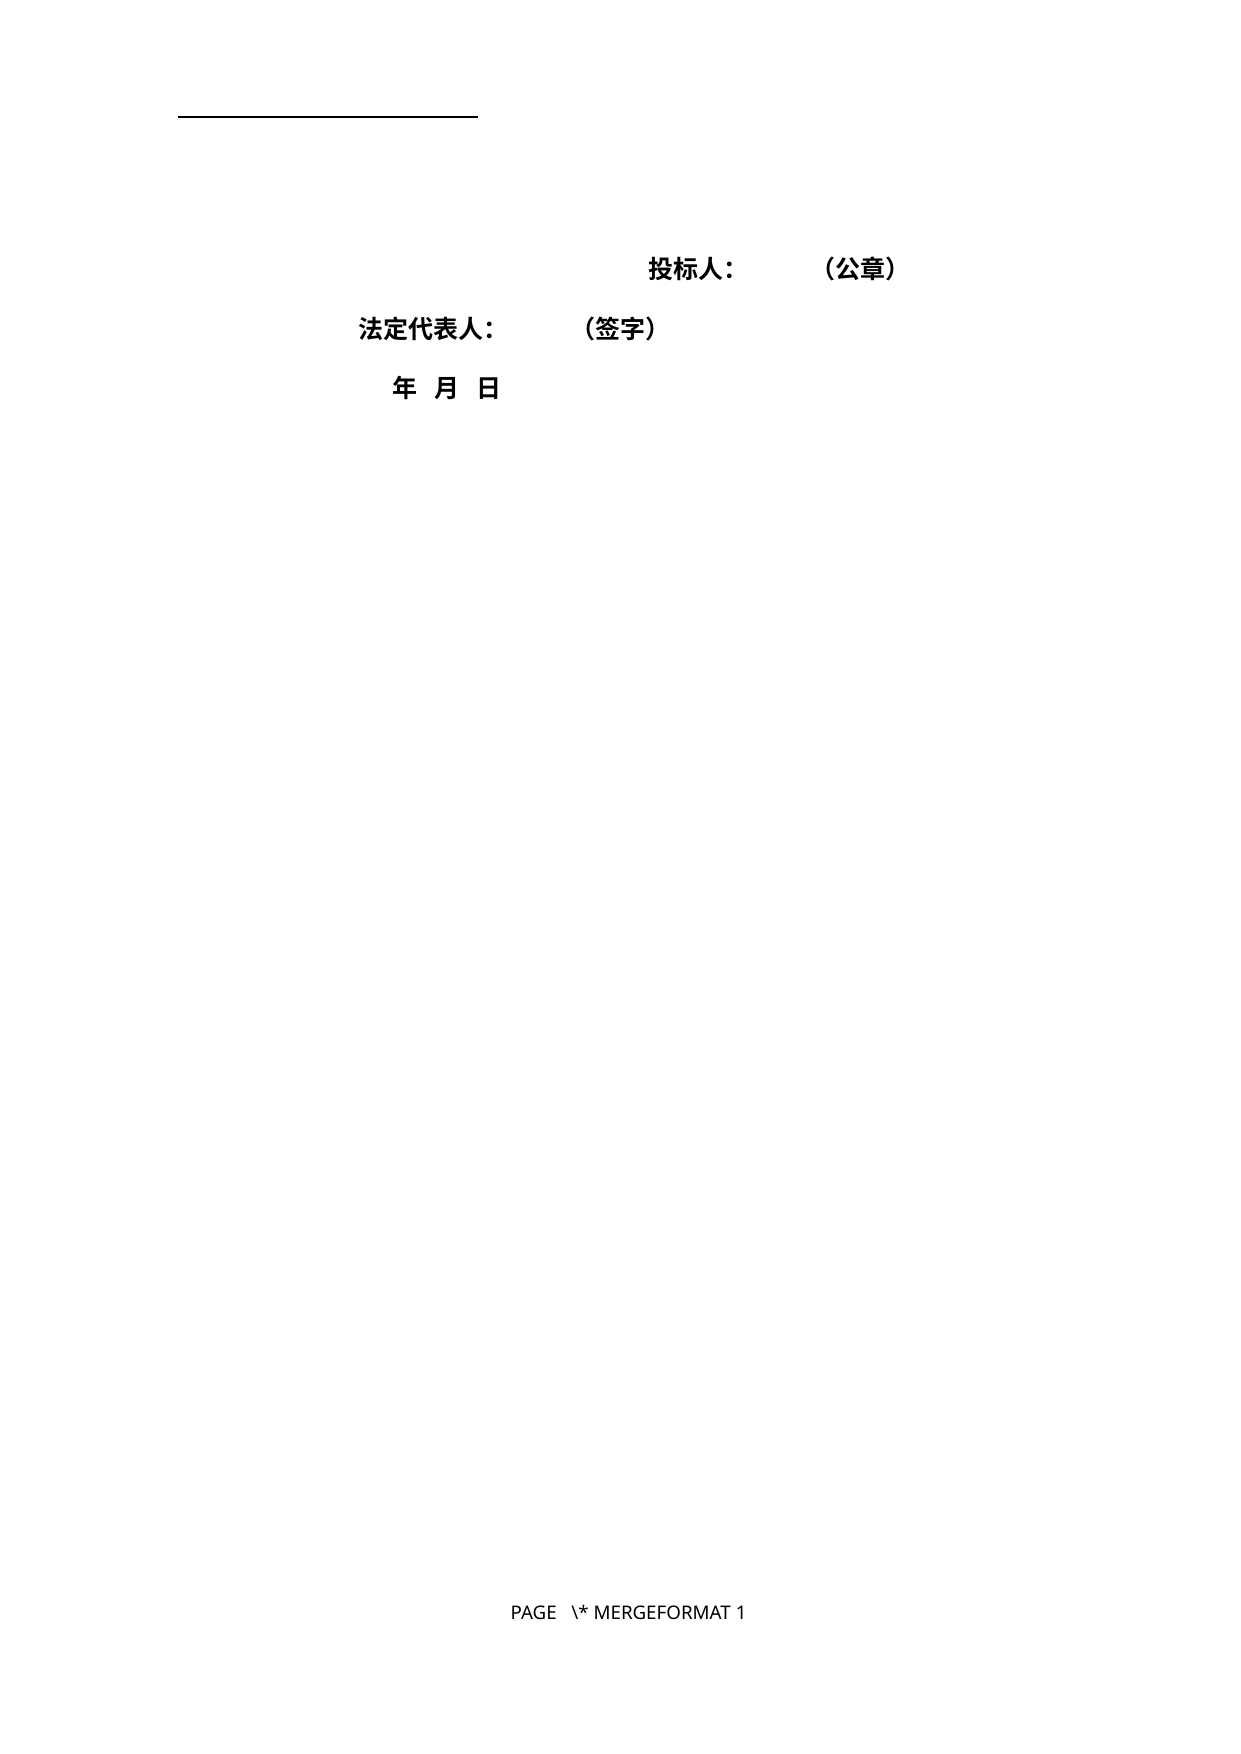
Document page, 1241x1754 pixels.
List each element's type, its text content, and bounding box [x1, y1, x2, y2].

text 法定代表人： （签字） [159, 298, 1152, 357]
text 年 月 日 [159, 357, 1152, 416]
text 投标人： （公章） [159, 239, 1152, 298]
